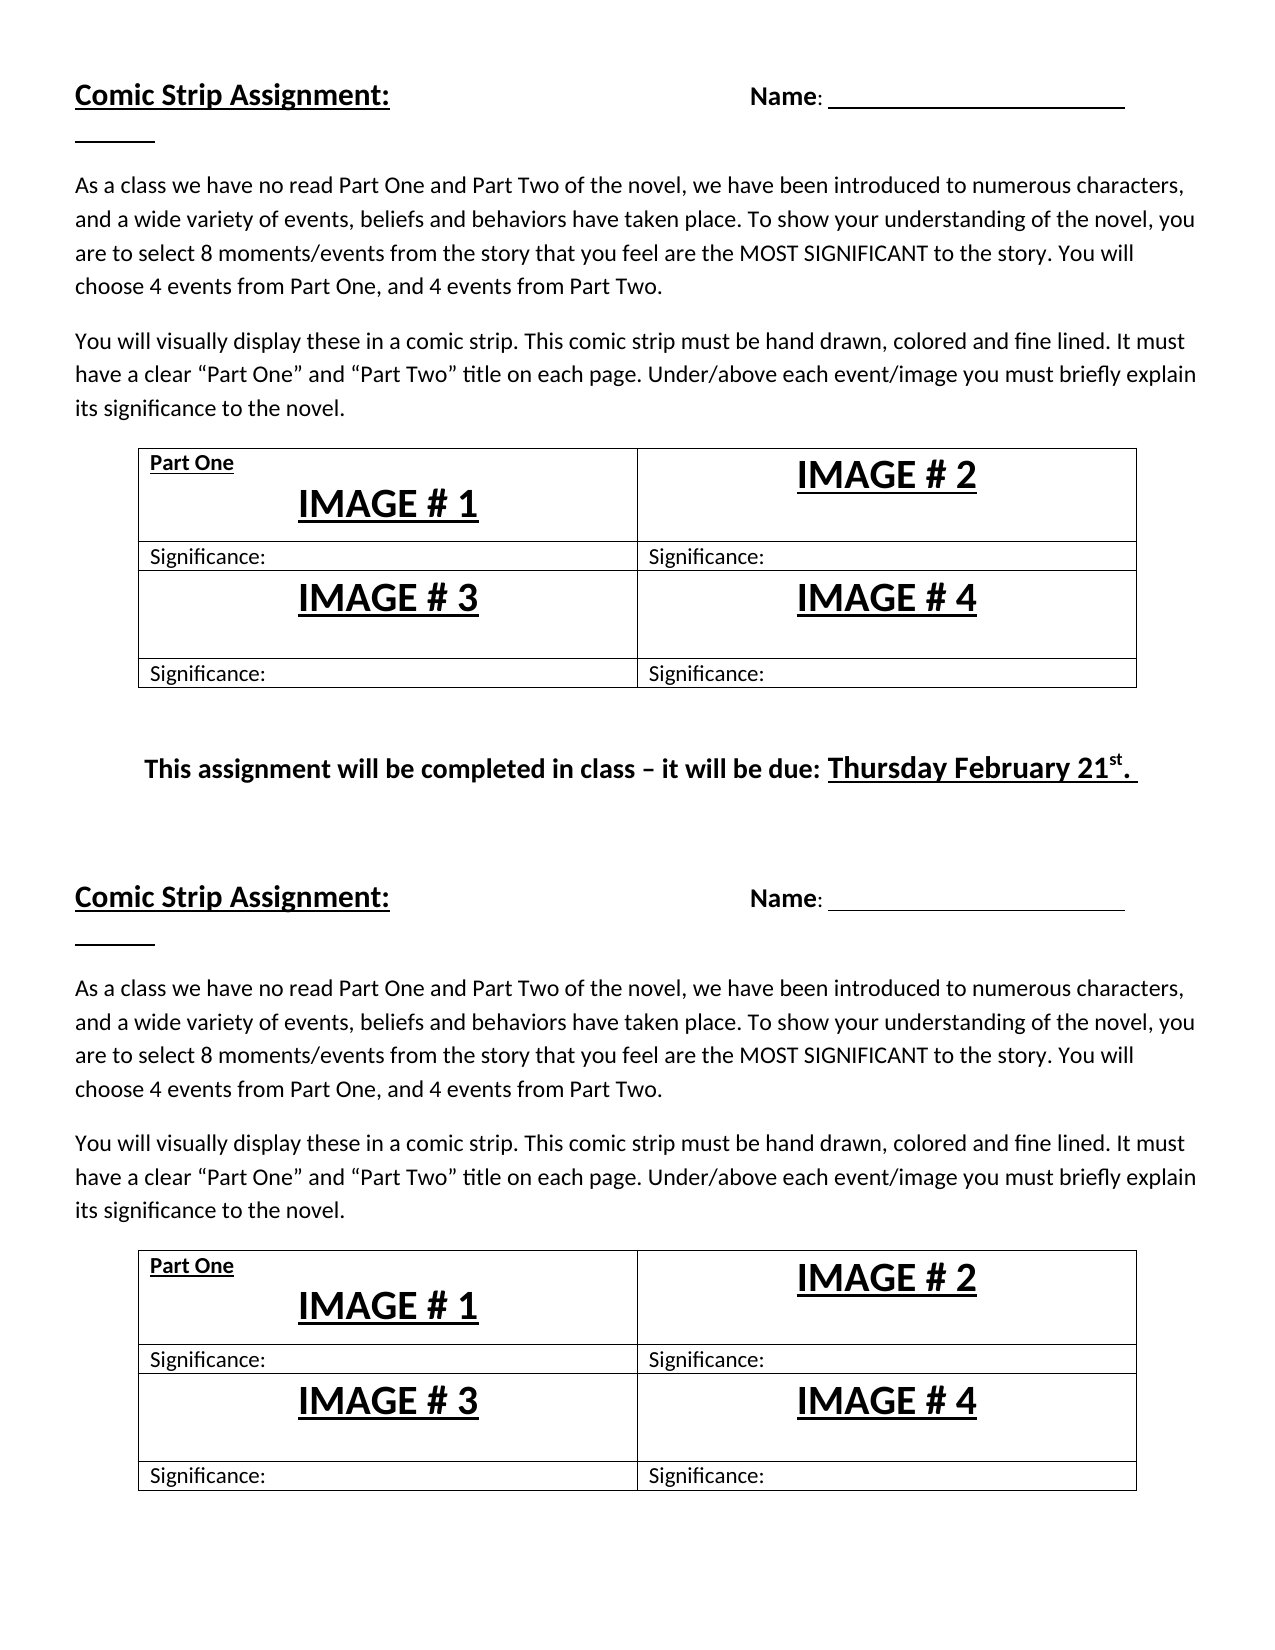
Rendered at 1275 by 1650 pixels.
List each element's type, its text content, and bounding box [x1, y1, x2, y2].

text As a class we have no read Part One and Part Two of the novel, we have been introduced to numerous characters, and a wide variety of events, beliefs and behaviors have taken place. To show your understanding of the novel, you are to select 8 moments/events from the story that you feel are the MOST SIGNIFICANT to the story. You will choose 4 events from Part One, and 4 events from Part Two. [75, 170, 1200, 301]
text You will visually display these in a comic strip. This comic strip must be hand drawn, colored and fine lined. It must have a clear “Part One” and “Part Two” title on each page. Under/above each event/image you must briefly explain its significance to the novel. [75, 326, 1200, 422]
table_cell Significance: [139, 659, 637, 687]
table_header IMAGE # 2 [638, 449, 1136, 541]
table_cell Significance: [638, 542, 1136, 570]
table_header IMAGE # 2 [638, 1251, 1136, 1344]
table_cell Significance: [139, 1345, 637, 1373]
table_cell IMAGE # 4 [638, 571, 1136, 658]
table_header Part One IMAGE # 1 [139, 449, 637, 541]
table_cell Significance: [638, 1345, 1136, 1373]
text Comic Strip Assignment: Name: [75, 878, 1200, 948]
table_cell IMAGE # 3 [139, 1374, 637, 1461]
table_cell IMAGE # 3 [139, 571, 637, 658]
table_cell Significance: [139, 1462, 637, 1490]
table_cell Significance: [638, 659, 1136, 687]
text As a class we have no read Part One and Part Two of the novel, we have been introduced to numerous characters, and a wide variety of events, beliefs and behaviors have taken place. To show your understanding of the novel, you are to select 8 moments/events from the story that you feel are the MOST SIGNIFICANT to the story. You will choose 4 events from Part One, and 4 events from Part Two. [75, 973, 1200, 1103]
table_cell Significance: [139, 542, 637, 570]
table_cell Significance: [638, 1462, 1136, 1490]
text This assignment will be completed in class – it will be due: Thursday February 21st. [75, 748, 1200, 787]
table_cell IMAGE # 4 [638, 1374, 1136, 1461]
text You will visually display these in a comic strip. This comic strip must be hand drawn, colored and fine lined. It must have a clear “Part One” and “Part Two” title on each page. Under/above each event/image you must briefly explain its significance to the novel. [75, 1128, 1200, 1225]
text Comic Strip Assignment: Name: [75, 75, 1200, 145]
table_header Part One IMAGE # 1 [139, 1251, 637, 1344]
